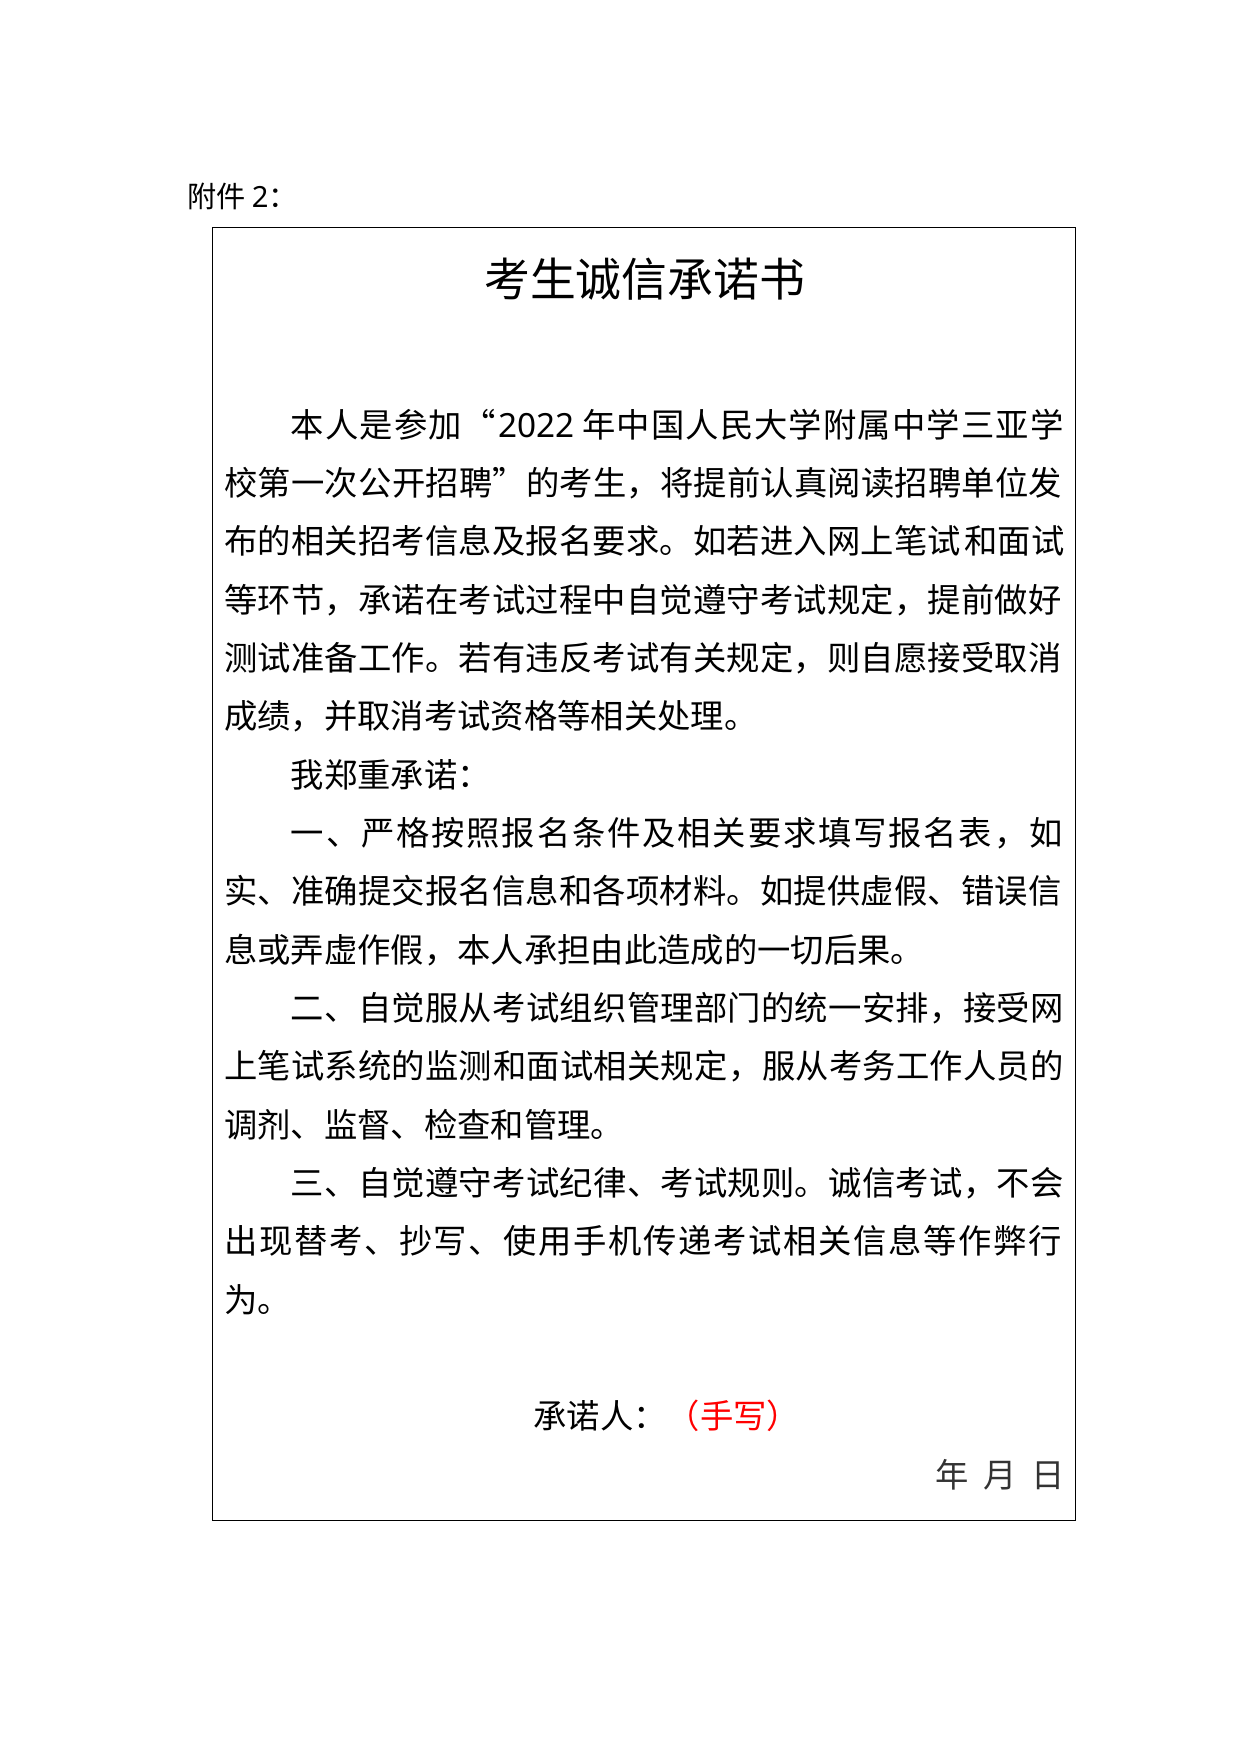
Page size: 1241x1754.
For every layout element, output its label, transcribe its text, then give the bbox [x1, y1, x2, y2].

table_header 考生诚信承诺书 本人是参加“2022年中国人民大学附属中学三亚学校第一次公开招聘”的考生，将提前认真阅读招聘单位发布的相关招考信息及报名要求。如若进入网上笔试和面试等环节，承诺在考试过程中自觉遵守考试规定，提前做好测试准备工作。若有违反考试有关规定，则自愿接受取消成绩，并取消考试资格等相关处理。 我郑重承诺： 一、严格按照报名条件及相关要求填写报名表，如实、准确提交报名信息和各项材料。如提供虚假、错误信息或弄虚作假，本人承担由此造成的一切后果。 二、自觉服从考试组织管理部门的统一安排，接受网上笔试系统的监测和面试相关规定，服从考务工作人员的调剂、监督、检查和管理。 三、自觉遵守考试纪律、考试规则。诚信考试，不会出现替考、抄写、使用手机传递考试相关信息等作弊行为。 承诺人：（手写） 年 月 日 [213, 228, 1075, 1520]
text 附件2： [187, 162, 1053, 227]
